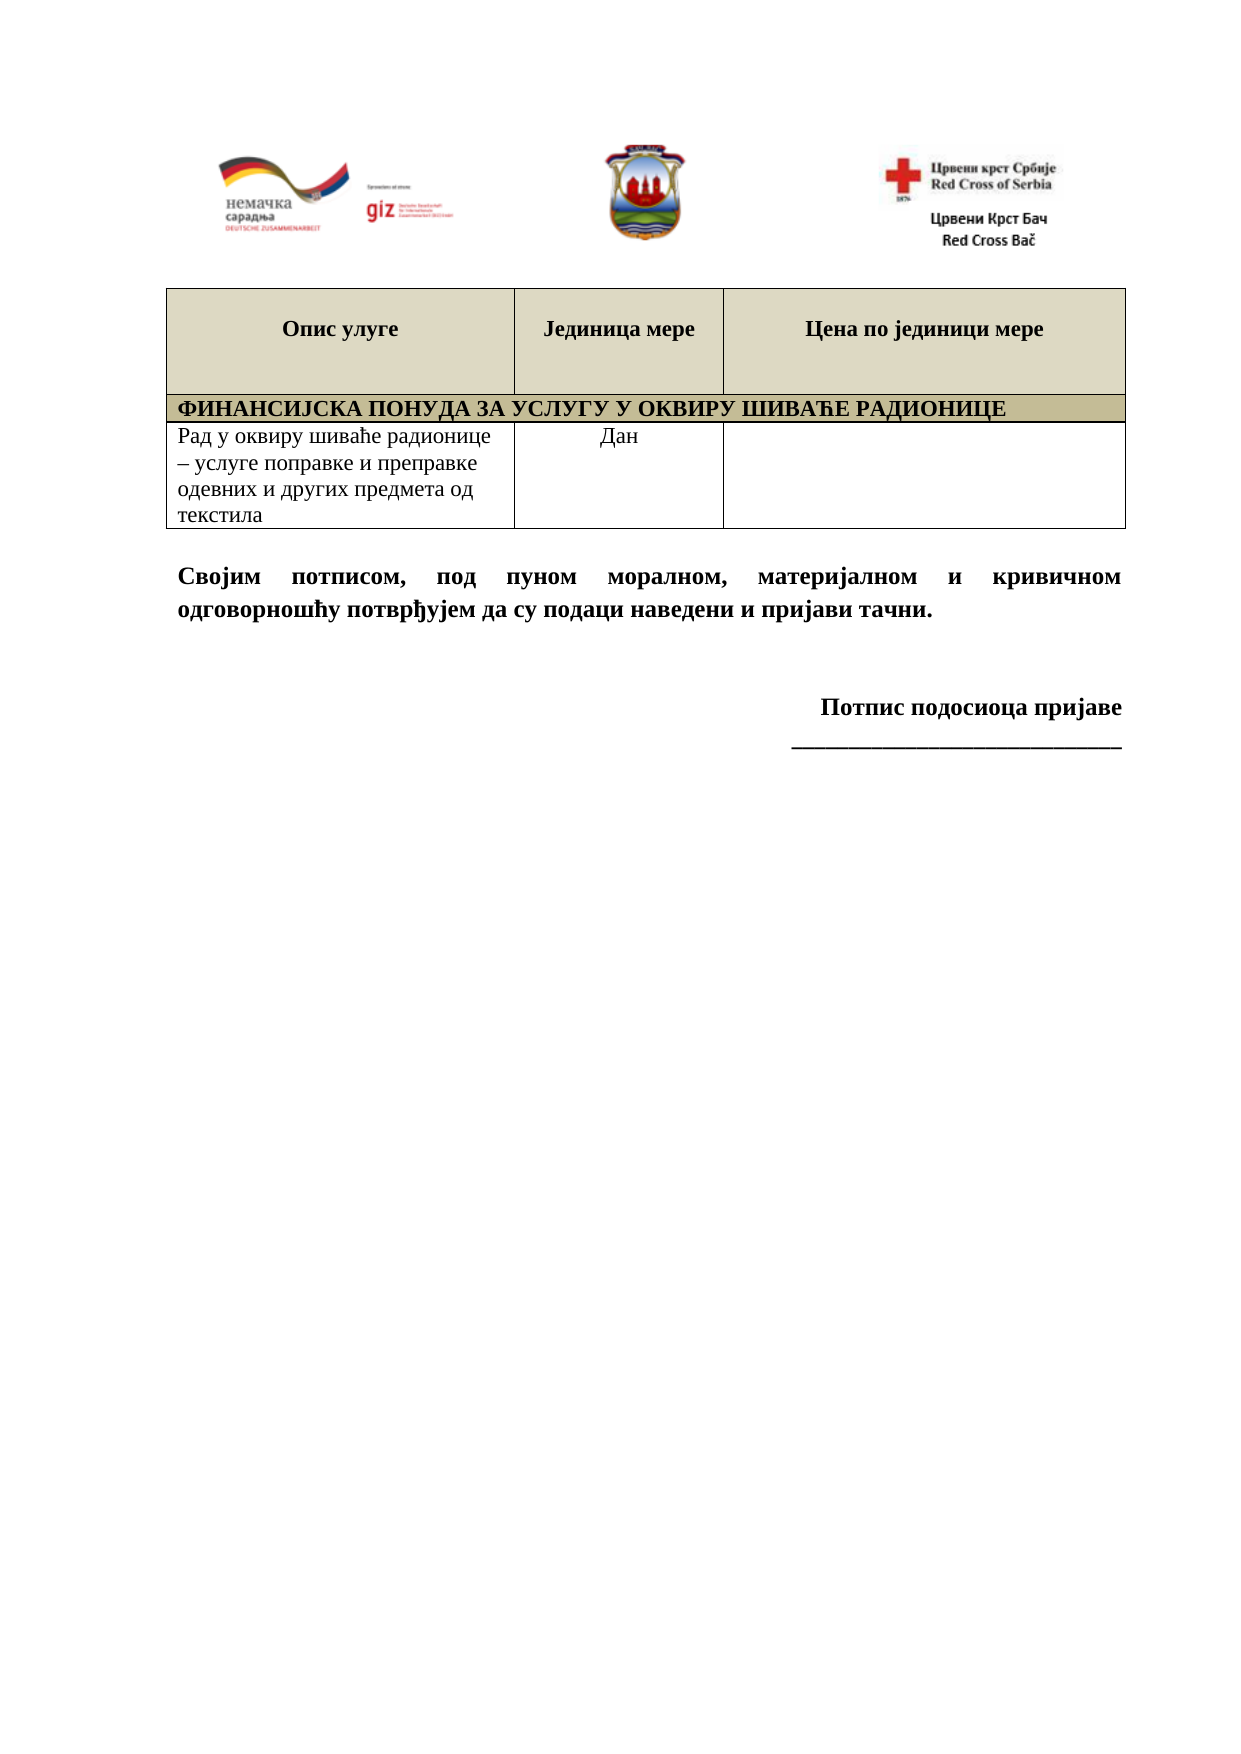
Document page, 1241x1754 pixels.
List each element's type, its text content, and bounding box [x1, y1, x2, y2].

table_cell Дан [515, 423, 723, 528]
picture [177, 73, 1123, 288]
table_cell Рад у оквиру шиваће радионице – услуге поправке и преправке одевних и других предмета од текстила [167, 423, 514, 528]
table_cell ФИНАНСИЈСКА ПОНУДА ЗА УСЛУГУ У ОКВИРУ ШИВАЋЕ РАДИОНИЦЕ [167, 395, 1125, 421]
text Потпис подосиоца пријаве [177, 692, 1122, 720]
table_cell Цена по јединици мере [724, 289, 1125, 394]
table_cell Опис улуге [167, 289, 514, 394]
text Својим потписом, под пуном моралном, материјалном и кривичном одговорношћу потврђујем да су подаци наведени и пријави тачни. [177, 561, 1122, 623]
table_cell Јединица мере [515, 289, 723, 394]
table_cell [724, 423, 1125, 528]
text _____________________________ [177, 724, 1122, 753]
